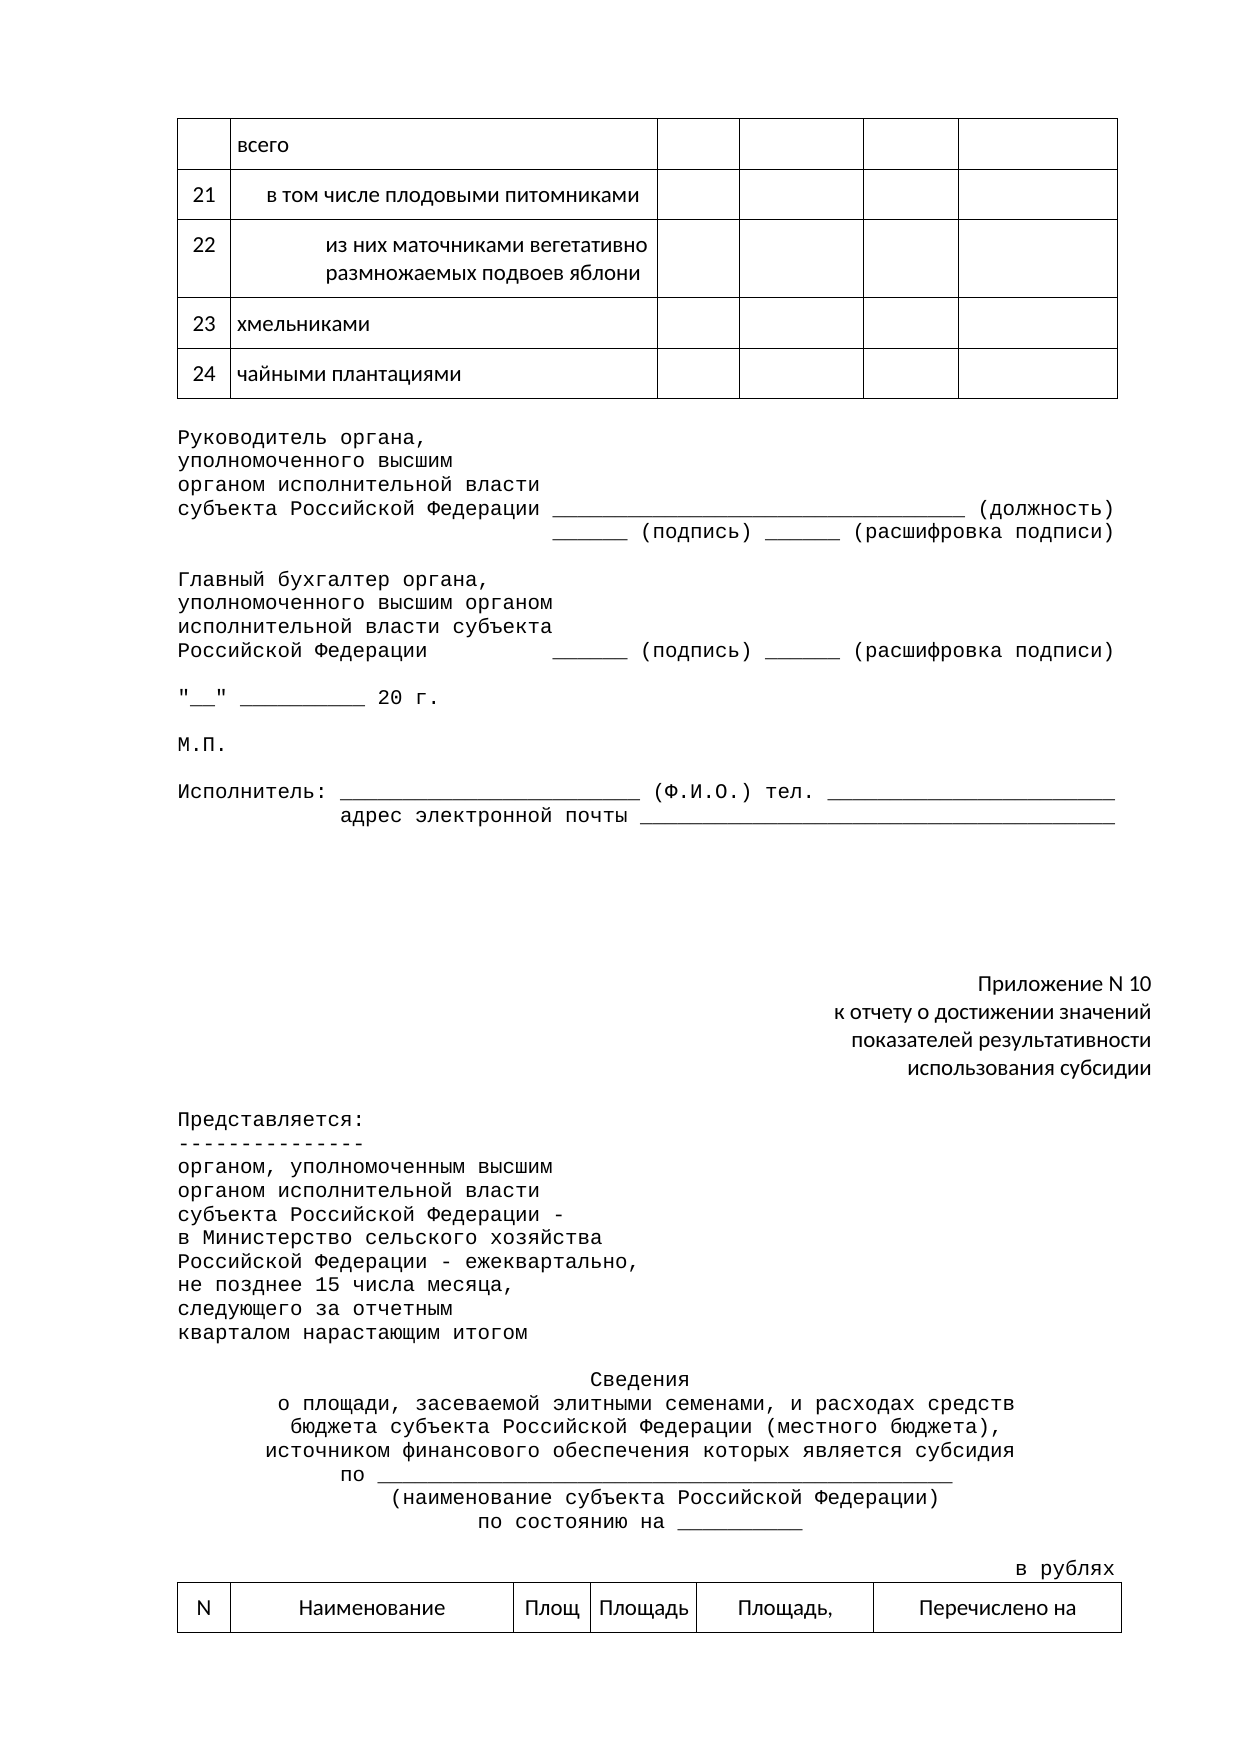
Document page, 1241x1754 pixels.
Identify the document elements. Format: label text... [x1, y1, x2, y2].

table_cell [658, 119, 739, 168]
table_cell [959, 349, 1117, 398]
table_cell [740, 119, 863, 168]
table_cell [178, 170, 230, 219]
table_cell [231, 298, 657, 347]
text Представляется: [177, 1109, 1152, 1133]
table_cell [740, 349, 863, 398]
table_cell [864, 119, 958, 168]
text --------------- [177, 1133, 1152, 1156]
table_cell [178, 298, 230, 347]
text кварталом нарастающим итогом [177, 1322, 1152, 1345]
text Российской Федерации - ежеквартально, [177, 1251, 1152, 1274]
text Руководитель органа, [177, 427, 1152, 450]
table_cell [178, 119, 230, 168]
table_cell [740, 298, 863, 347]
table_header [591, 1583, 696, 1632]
text (наименование субъекта Российской Федерации) [177, 1487, 1152, 1511]
text органом, уполномоченным высшим [177, 1156, 1152, 1180]
text в рублях [177, 1558, 1152, 1582]
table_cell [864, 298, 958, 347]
text Сведения [177, 1369, 1152, 1393]
text уполномоченного высшим [177, 450, 1152, 474]
text субъекта Российской Федерации _________________________________ (должность) [177, 498, 1152, 521]
text Российской Федерации ______ (подпись) ______ (расшифровка подписи) [177, 639, 1152, 663]
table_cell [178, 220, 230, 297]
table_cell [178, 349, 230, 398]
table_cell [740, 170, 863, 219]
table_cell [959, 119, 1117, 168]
text органом исполнительной власти [177, 474, 1152, 498]
text следующего за отчетным [177, 1298, 1152, 1322]
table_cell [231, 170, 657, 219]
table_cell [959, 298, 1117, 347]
text субъекта Российской Федерации - [177, 1203, 1152, 1227]
text "__" __________ 20 г. [177, 687, 1152, 711]
text по ______________________________________________ [177, 1464, 1152, 1487]
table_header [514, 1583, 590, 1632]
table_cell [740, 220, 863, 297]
text показателей результативности [177, 1025, 1152, 1053]
text источником финансового обеспечения которых является субсидия [177, 1440, 1152, 1464]
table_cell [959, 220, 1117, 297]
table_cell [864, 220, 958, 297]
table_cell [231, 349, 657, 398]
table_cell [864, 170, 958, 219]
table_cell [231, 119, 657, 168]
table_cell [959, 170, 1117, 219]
text Главный бухгалтер органа, [177, 569, 1152, 592]
text к отчету о достижении значений [177, 997, 1152, 1025]
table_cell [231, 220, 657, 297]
text о площади, засеваемой элитными семенами, и расходах средств [177, 1393, 1152, 1416]
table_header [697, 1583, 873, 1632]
text уполномоченного высшим органом [177, 592, 1152, 616]
text ______ (подпись) ______ (расшифровка подписи) [177, 521, 1152, 545]
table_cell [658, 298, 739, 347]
text в Министерство сельского хозяйства [177, 1227, 1152, 1251]
text бюджета субъекта Российской Федерации (местного бюджета), [177, 1416, 1152, 1440]
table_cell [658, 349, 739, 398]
text исполнительной власти субъекта [177, 616, 1152, 639]
text Исполнитель: ________________________ (Ф.И.О.) тел. _______________________ [177, 781, 1152, 805]
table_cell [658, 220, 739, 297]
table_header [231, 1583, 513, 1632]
text по состоянию на __________ [177, 1511, 1152, 1534]
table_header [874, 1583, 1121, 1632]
text адрес электронной почты ______________________________________ [177, 805, 1152, 829]
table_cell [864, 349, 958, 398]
text М.П. [177, 734, 1152, 758]
text Приложение N 10 [177, 969, 1152, 997]
text использования субсидии [177, 1053, 1152, 1081]
text органом исполнительной власти [177, 1180, 1152, 1203]
text не позднее 15 числа месяца, [177, 1274, 1152, 1298]
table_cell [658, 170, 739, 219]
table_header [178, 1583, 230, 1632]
